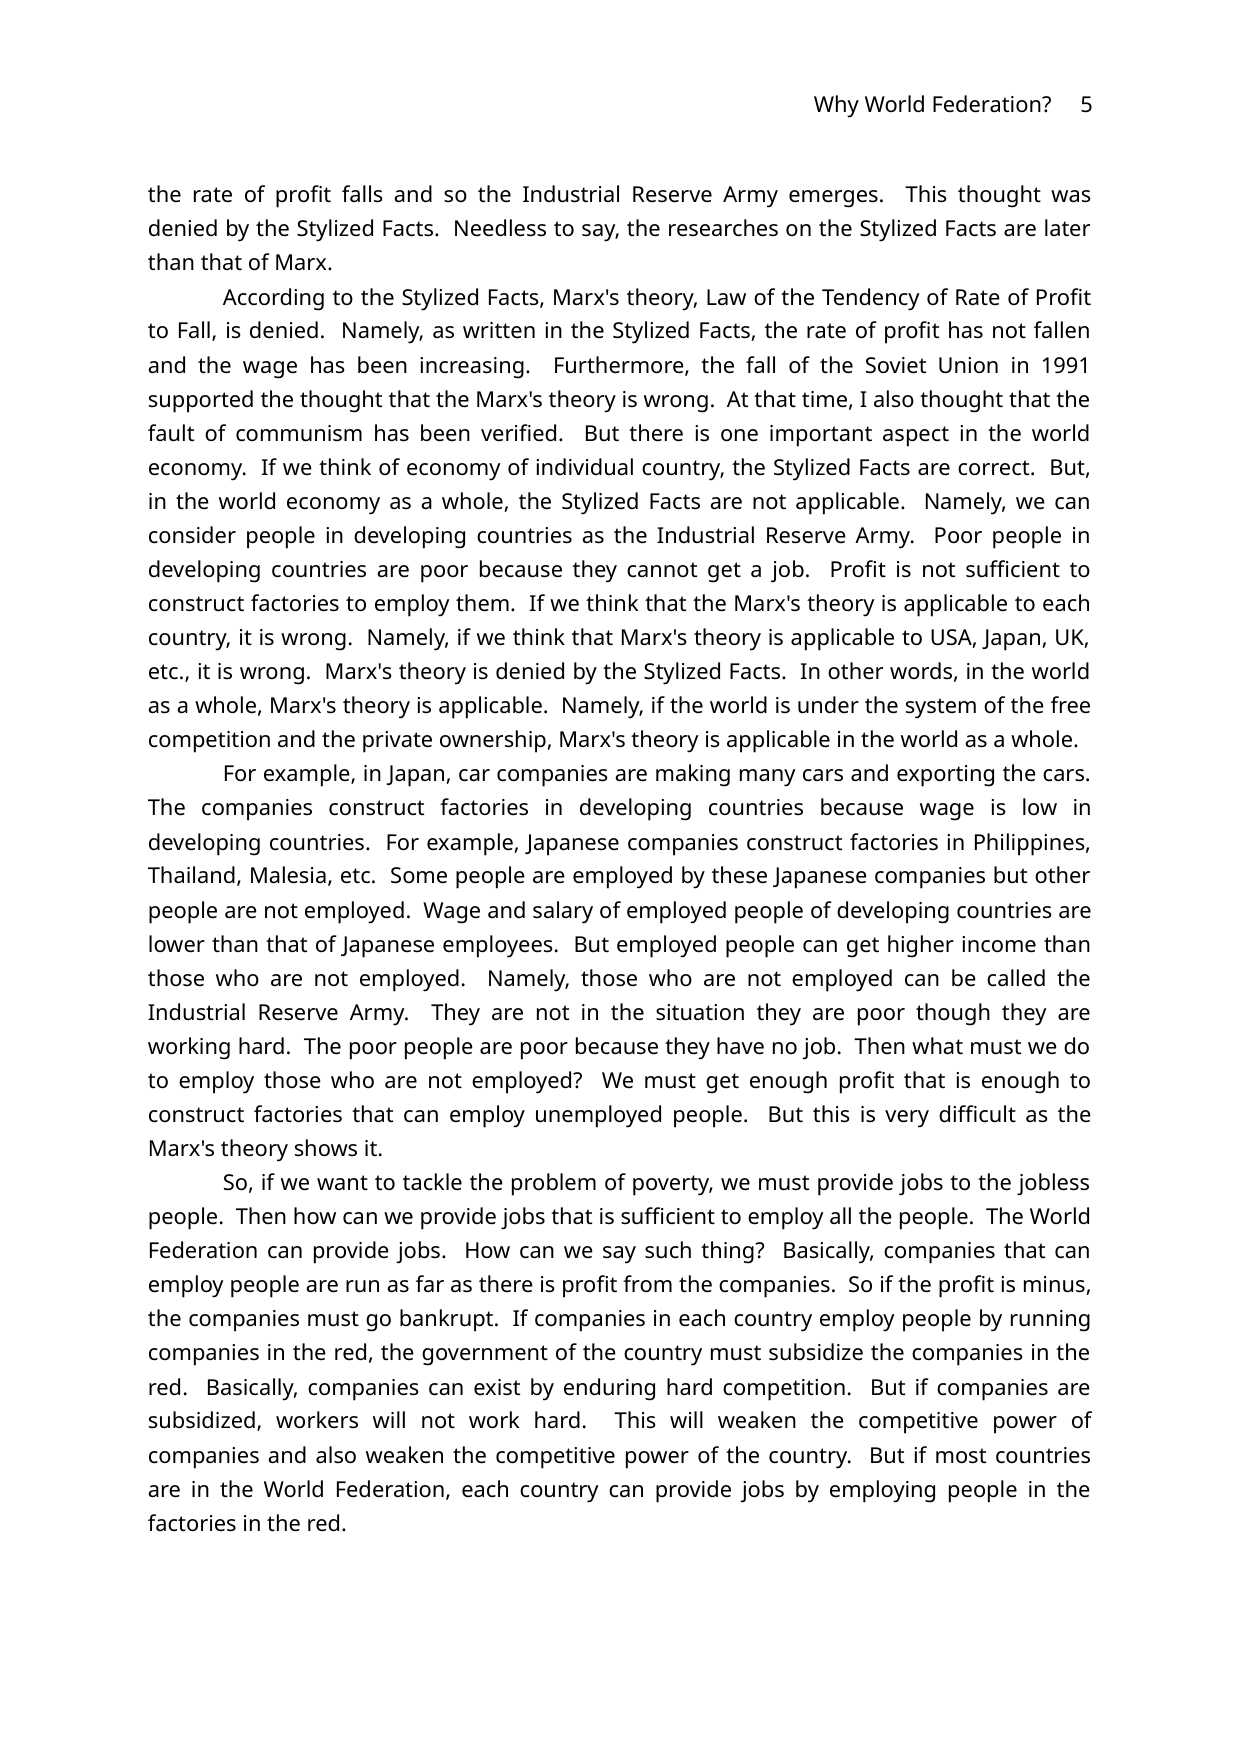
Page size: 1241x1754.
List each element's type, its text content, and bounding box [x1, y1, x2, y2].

text So, if we want to tackle the problem of poverty, we must provide jobs to the jobless people. Then how can we provide jobs that is sufficient to employ all the people. The World Federation can provide jobs. How can we say such thing? Basically, companies that can employ people are run as far as there is profit from the companies. So if the profit is minus, the companies must go bankrupt. If companies in each country employ people by running companies in the red, the government of the country must subsidize the companies in the red. Basically, companies can exist by enduring hard competition. But if companies are subsidized, workers will not work hard. This will weaken the competitive power of companies and also weaken the competitive power of the country. But if most countries are in the World Federation, each country can provide jobs by employing people in the factories in the red. [148, 1165, 1092, 1540]
text The Stylized Facts were discovered by many researchers, such as Simon S. Kuznets (1901-85), Nicholas Kaldor (1908-86), and Robert M. Solow (1924- ). Kuznets and Solow are laureates of Nobel Prize in Economics. The contents of Stylized Facts are slightly different from book to book. Here, they were summarized from some books. Among many economists, the Stylized Facts are thought to be the truth in economy. Marx insisted that the rate of profit falls and so the Industrial Reserve Army emerges. This thought was denied by the Stylized Facts. Needless to say, the researches on the Stylized Facts are later than that of Marx. [148, 177, 1092, 279]
text According to the Stylized Facts, Marx's theory, Law of the Tendency of Rate of Profit to Fall, is denied. Namely, as written in the Stylized Facts, the rate of profit has not fallen and the wage has been increasing. Furthermore, the fall of the Soviet Union in 1991 supported the thought that the Marx's theory is wrong. At that time, I also thought that the fault of communism has been verified. But there is one important aspect in the world economy. If we think of economy of individual country, the Stylized Facts are correct. But, in the world economy as a whole, the Stylized Facts are not applicable. Namely, we can consider people in developing countries as the Industrial Reserve Army. Poor people in developing countries are poor because they cannot get a job. Profit is not sufficient to construct factories to employ them. If we think that the Marx's theory is applicable to each country, it is wrong. Namely, if we think that Marx's theory is applicable to USA, Japan, UK, etc., it is wrong. Marx's theory is denied by the Stylized Facts. In other words, in the world as a whole, Marx's theory is applicable. Namely, if the world is under the system of the free competition and the private ownership, Marx's theory is applicable in the world as a whole. [148, 279, 1092, 756]
text For example, in Japan, car companies are making many cars and exporting the cars. The companies construct factories in developing countries because wage is low in developing countries. For example, Japanese companies construct factories in Philippines, Thailand, Malesia, etc. Some people are employed by these Japanese companies but other people are not employed. Wage and salary of employed people of developing countries are lower than that of Japanese employees. But employed people can get higher income than those who are not employed. Namely, those who are not employed can be called the Industrial Reserve Army. They are not in the situation they are poor though they are working hard. The poor people are poor because they have no job. Then what must we do to employ those who are not employed? We must get enough profit that is enough to construct factories that can employ unemployed people. But this is very difficult as the Marx's theory shows it. [148, 756, 1092, 1165]
